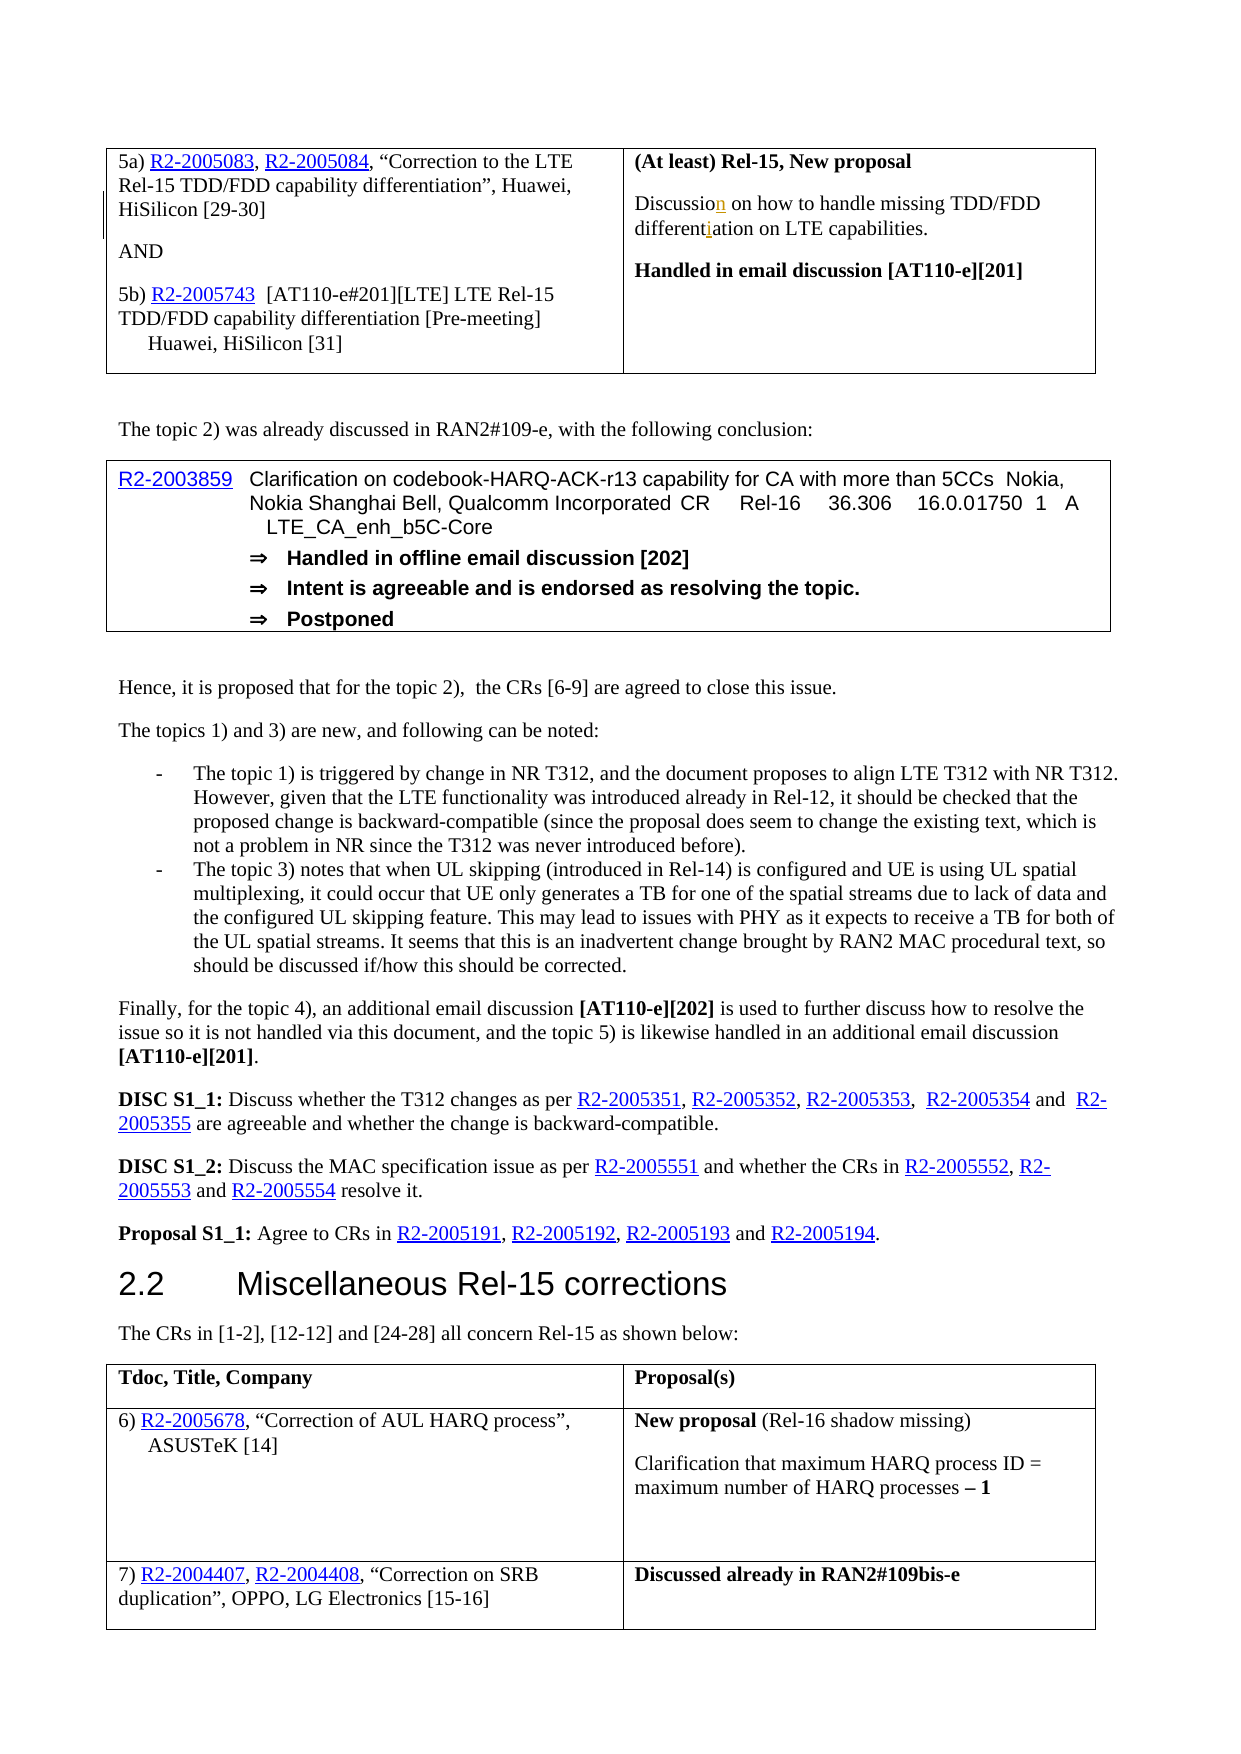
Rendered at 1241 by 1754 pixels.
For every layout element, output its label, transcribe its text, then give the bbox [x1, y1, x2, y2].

text The CRs in [1-2], [12-12] and [24-28] all concern Rel-15 as shown below: [118, 1321, 1122, 1345]
text The topics 1) and 3) are new, and following can be noted: [118, 718, 1122, 742]
table_header Tdoc, Title, Company [107, 1365, 623, 1407]
text DISC S1_2: Discuss the MAC specification issue as per R2-2005551 and whether the CRs in R2-2005552, R2-2005553 and R2-2005554 resolve it. [118, 1154, 1122, 1202]
table_cell 5a) R2-2005083, R2-2005084, “Correction to the LTE Rel-15 TDD/FDD capability differentiation”, Huawei, HiSilicon [29-30] AND 5b) R2-2005743 [AT110-e#201][LTE] LTE Rel-15 TDD/FDD capability differentiation [Pre-meeting] Huawei, HiSilicon [31] [107, 149, 623, 373]
subtitle 2.2 Miscellaneous Rel-15 corrections [118, 1263, 1122, 1302]
text Finally, for the topic 4), an additional email discussion [AT110-e][202] is used to further discuss how to resolve the issue so it is not handled via this document, and the topic 5) is likewise handled in an additional email discussion [AT110-e][201]. [118, 996, 1122, 1068]
list The topic 3) notes that when UL skipping (introduced in Rel-14) is configured and UE is using UL spatial multiplexing, it could occur that UE only generates a TB for one of the spatial streams due to lack of data and the configured UL skipping feature. This may lead to issues with PHY as it expects to receive a TB for both of the UL spatial streams. It seems that this is an inadvertent change brought by RAN2 MAC procedural text, so should be discussed if/how this should be corrected. [156, 857, 1122, 977]
table_cell (At least) Rel-15, New proposal Discussio on how to handle missing TDD/FDD differentation on LTE capabilities. Handled in email discussion [AT110-e][201] [624, 149, 1095, 373]
text Proposal S1_1: Agree to CRs in R2-2005191, R2-2005192, R2-2005193 and R2-2005194. [118, 1221, 1122, 1245]
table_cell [624, 1562, 1095, 1629]
list The topic 1) is triggered by change in NR T312, and the document proposes to align LTE T312 with NR T312. However, given that the LTE functionality was introduced already in Rel-12, it should be checked that the proposed change is backward-compatible (since the proposal does seem to change the existing text, which is not a problem in NR since the T312 was never introduced before). [156, 761, 1122, 857]
table_header Proposal(s) [624, 1365, 1095, 1407]
text DISC S1_1: Discuss whether the T312 changes as per R2-2005351, R2-2005352, R2-2005353, R2-2005354 and R2-2005355 are agreeable and whether the change is backward-compatible. [118, 1087, 1122, 1135]
table_cell 6) R2-2005678, “Correction of AUL HARQ process”, ASUSTeK [14] [107, 1409, 623, 1561]
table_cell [107, 1562, 623, 1629]
text Hence, it is proposed that for the topic 2), the CRs [6-9] are agreed to close this issue. [118, 675, 1122, 699]
table_header R2-2003859 Clarification on codebook-HARQ-ACK-r13 capability for CA with more than 5CCs Nokia, Nokia Shanghai Bell, Qualcomm Incorporated CR Rel-16 36.306 16.0.0 1750 1 A LTE_CA_enh_b5C-Core Handled in offline email discussion [202] Intent is agreeable and is endorsed as resolving the topic. Postponed [107, 461, 1110, 631]
text The topic 2) was already discussed in RAN2#109-e, with the following conclusion: [118, 417, 1122, 441]
table_cell New proposal (Rel-16 shadow missing) Clarification that maximum HARQ process ID = maximum number of HARQ processes – 1 [624, 1409, 1095, 1561]
